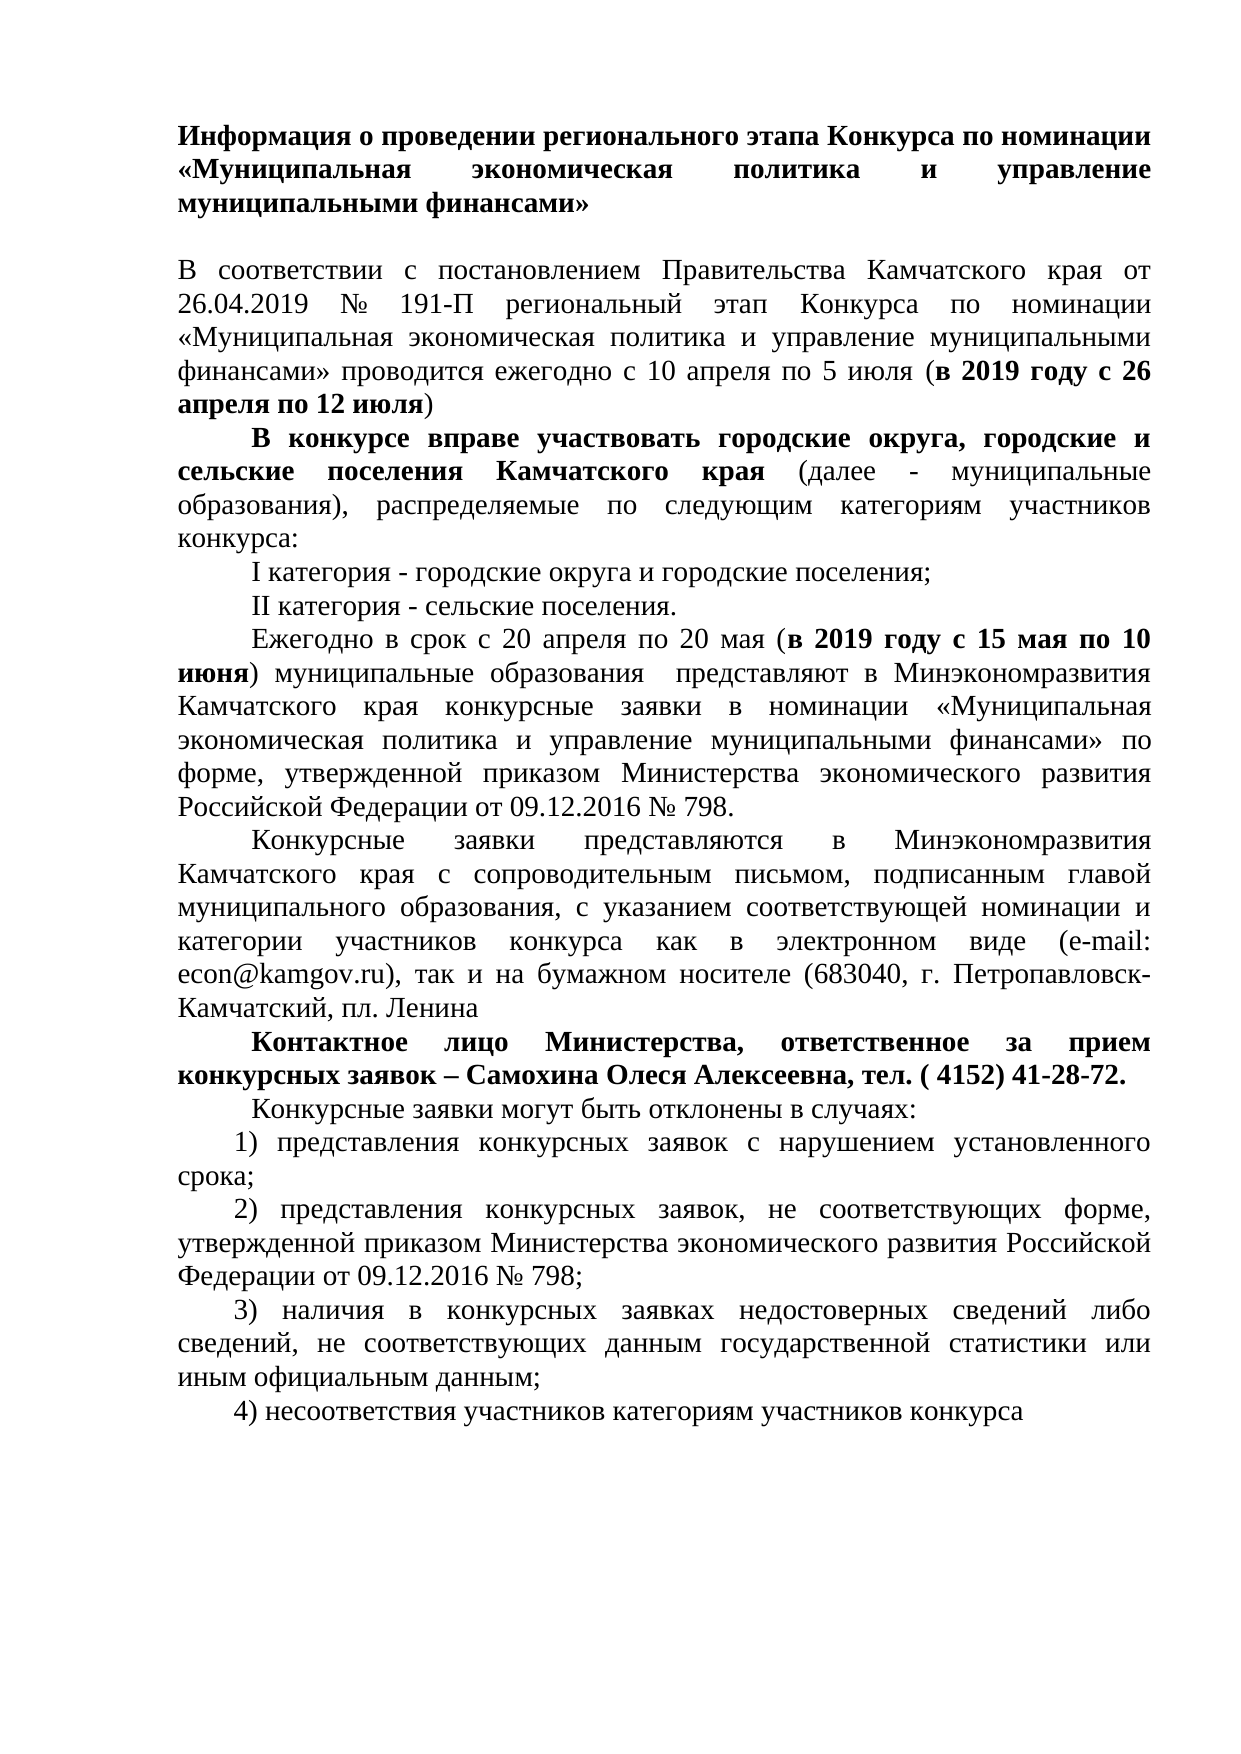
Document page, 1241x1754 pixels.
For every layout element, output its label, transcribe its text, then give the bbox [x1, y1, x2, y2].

text Ежегодно в срок с 20 апреля по 20 мая (в 2019 году с 15 мая по 10 июня) муниципальные образования представляют в Минэкономразвития Камчатского края конкурсные заявки в номинации «Муниципальная экономическая политика и управление муниципальными финансами» по форме, утвержденной приказом Министерства экономического развития Российской Федерации от 09.12.2016 № 798. [177, 621, 1152, 822]
text 4) несоответствия участников категориям участников конкурса [177, 1393, 1152, 1426]
text В соответствии с постановлением Правительства Камчатского края от 26.04.2019 № 191-П региональный этап Конкурса по номинации «Муниципальная экономическая политика и управление муниципальными финансами» проводится ежегодно с 10 апреля по 5 июля (в 2019 году с 26 апреля по 12 июля) [177, 252, 1152, 420]
text 2) представления конкурсных заявок, не соответствующих форме, утвержденной приказом Министерства экономического развития Российской Федерации от 09.12.2016 № 798; [177, 1191, 1152, 1292]
text II категория - сельские поселения. [177, 588, 1152, 621]
text Конкурсные заявки могут быть отклонены в случаях: [177, 1091, 1152, 1124]
text В конкурсе вправе участвовать городские округа, городские и сельские поселения Камчатского края (далее - муниципальные образования), распределяемые по следующим категориям участников конкурса: [177, 420, 1152, 554]
text Информация о проведении регионального этапа Конкурса по номинации «Муниципальная экономическая политика и управление муниципальными финансами» [177, 118, 1152, 219]
text I категория - городские округа и городские поселения; [177, 554, 1152, 588]
text 3) наличия в конкурсных заявках недостоверных сведений либо сведений, не соответствующих данным государственной статистики или иным официальным данным; [177, 1292, 1152, 1393]
text 1) представления конкурсных заявок с нарушением установленного срока; [177, 1124, 1152, 1191]
text Контактное лицо Министерства, ответственное за прием конкурсных заявок – Самохина Олеся Алексеевна, тел. ( 4152) 41-28-72. [177, 1024, 1152, 1091]
text Конкурсные заявки представляются в Минэкономразвития Камчатского края с сопроводительным письмом, подписанным главой муниципального образования, с указанием соответствующей номинации и категории участников конкурса как в электронном виде (e-mail: econ@kamgov.ru), так и на бумажном носителе (683040, г. Петропавловск-Камчатский, пл. Ленина [177, 822, 1152, 1024]
